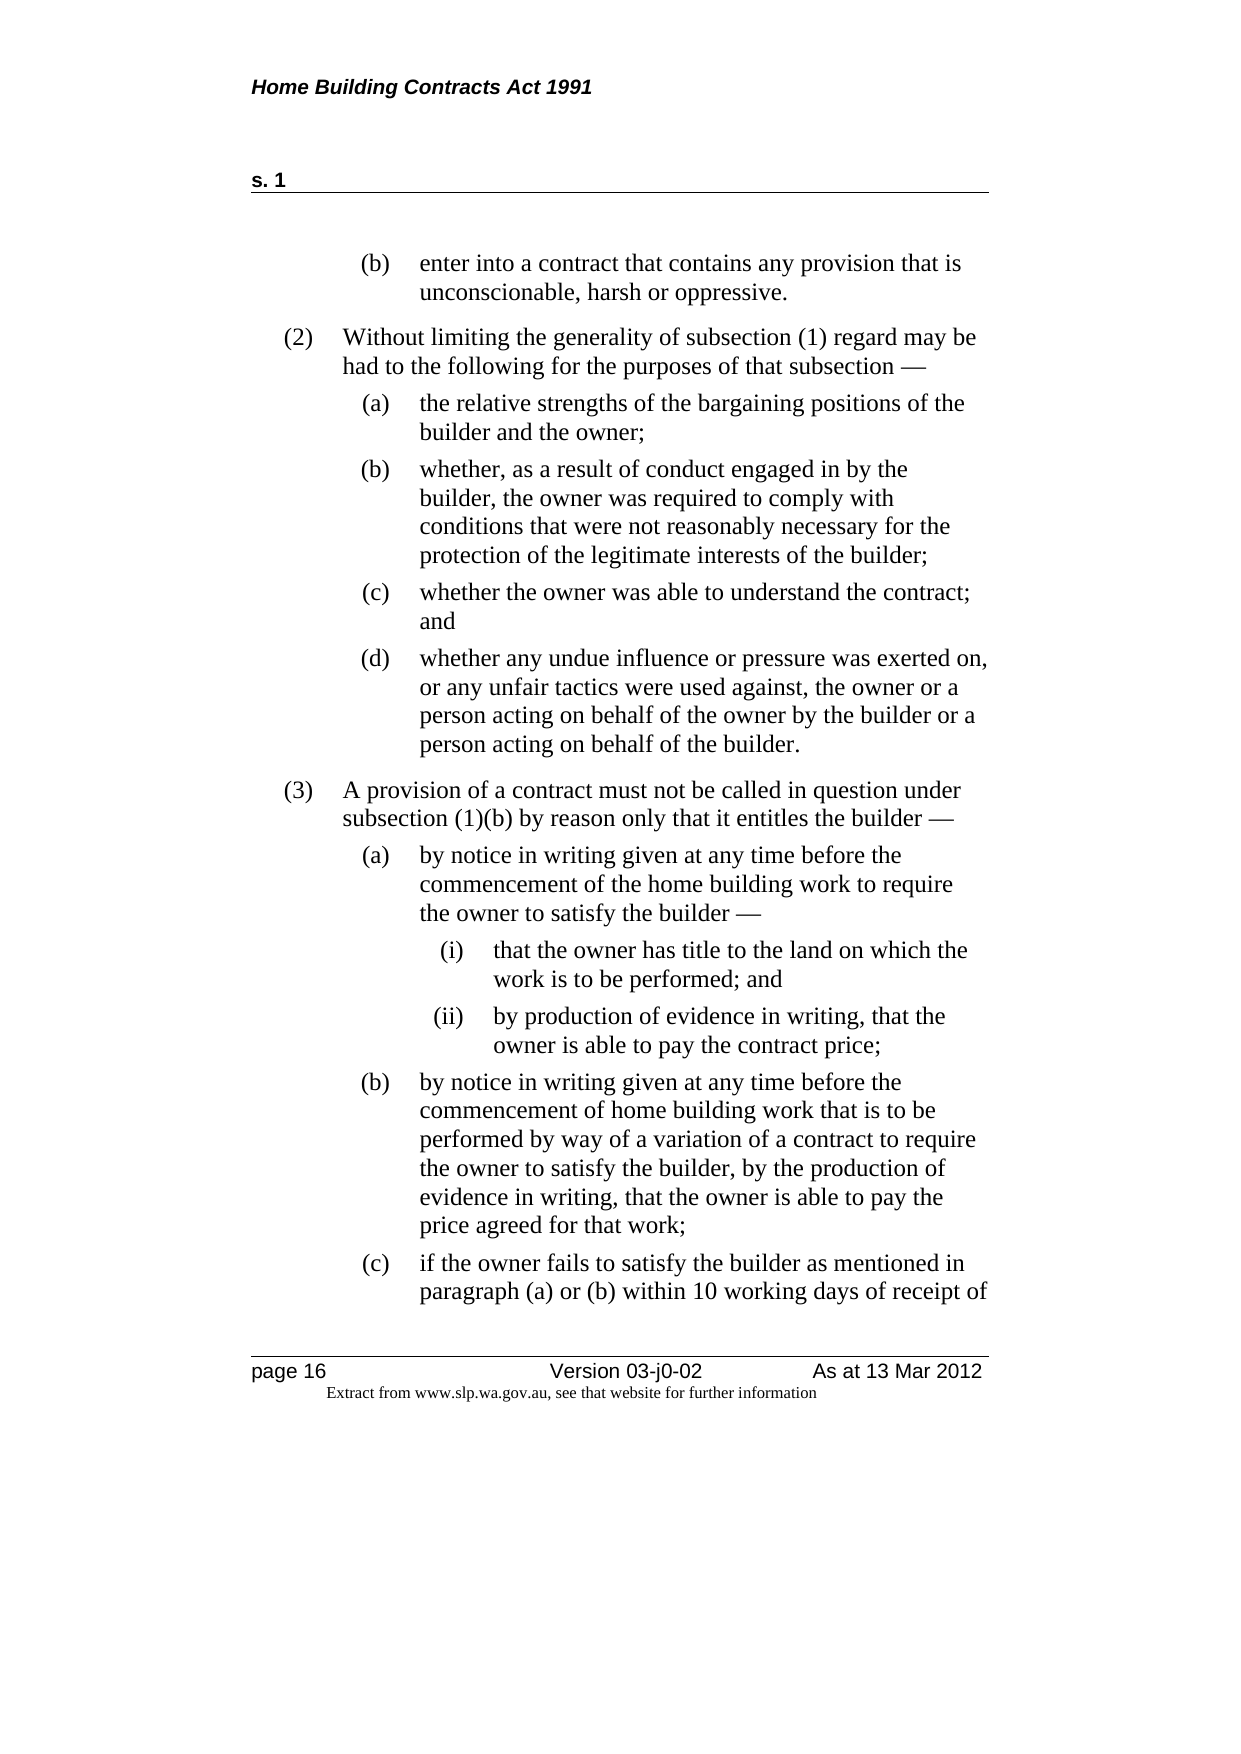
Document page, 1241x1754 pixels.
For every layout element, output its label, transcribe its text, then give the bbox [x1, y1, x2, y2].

text (d) whether any undue influence or pressure was exerted on, or any unfair tactics were used against, the owner or a person acting on behalf of the owner by the builder or a person acting on behalf of the builder. [251, 643, 989, 758]
text (ii) by production of evidence in writing, that the owner is able to pay the contract price; [251, 1001, 989, 1058]
text (c) whether the owner was able to understand the contract; and [251, 577, 989, 635]
text (a) by notice in writing given at any time before the commencement of the home building work to require the owner to satisfy the builder — [251, 841, 989, 927]
text (i) that the owner has title to the land on which the work is to be performed; and [251, 935, 989, 993]
text (2) Without limiting the generality of subsection (1) regard may be had to the following for the purposes of that subsection — [251, 322, 989, 380]
text (a) the relative strengths of the bargaining positions of the builder and the owner; [251, 388, 989, 446]
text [251, 1248, 989, 1305]
text (b) by notice in writing given at any time before the commencement of home building work that is to be performed by way of a variation of a contract to require the owner to satisfy the builder, by the production of evidence in writing, that the owner is able to pay the price agreed for that work; [251, 1067, 989, 1239]
text (3) A provision of a contract must not be called in question under subsection (1)(b) by reason only that it entitles the builder — [251, 775, 989, 832]
text (b) whether, as a result of conduct engaged in by the builder, the owner was required to comply with conditions that were not reasonably necessary for the protection of the legitimate interests of the builder; [251, 454, 989, 569]
text (b) enter into a contract that contains any provision that is unconscionable, harsh or oppressive. [251, 248, 989, 306]
